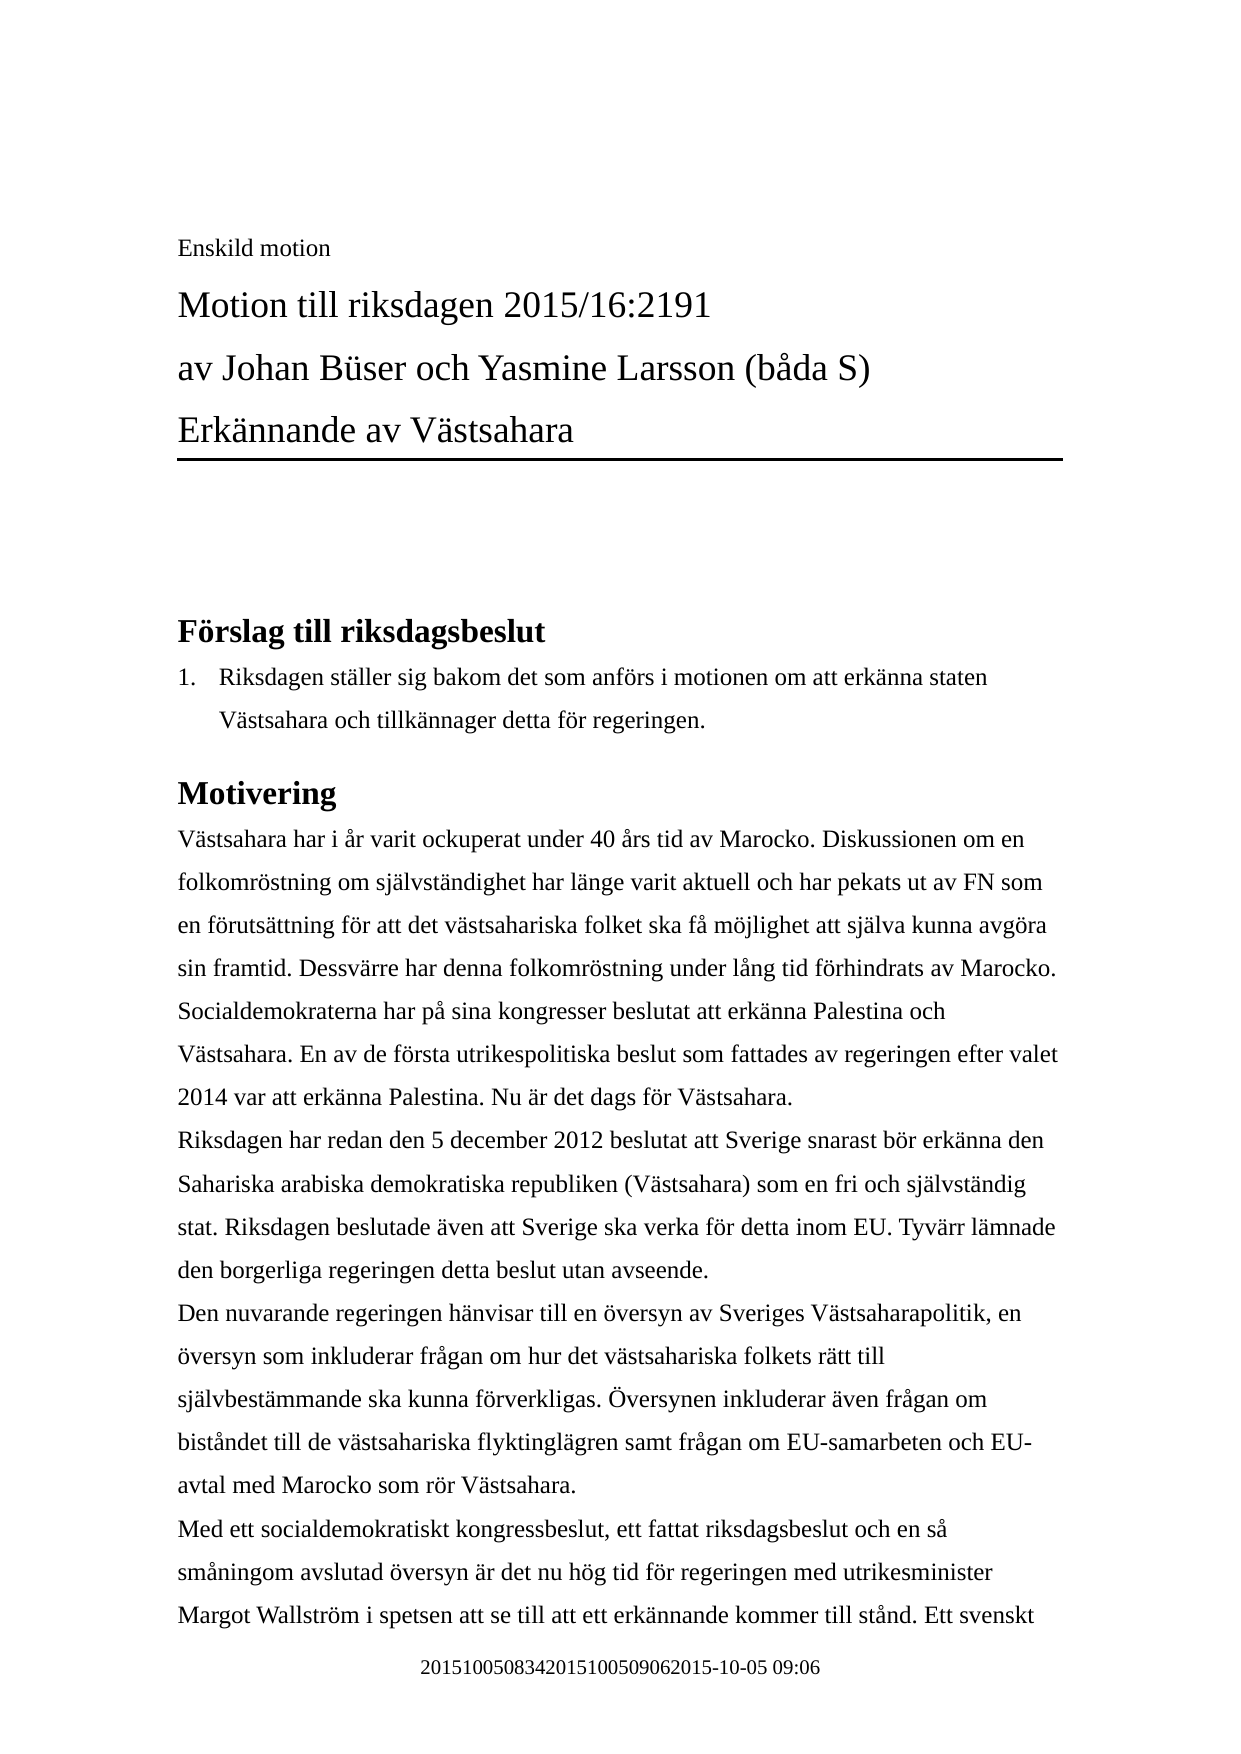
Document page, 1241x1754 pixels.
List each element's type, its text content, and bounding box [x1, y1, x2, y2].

text Den nuvarande regeringen hänvisar till en översyn av Sveriges Västsaharapolitik, en översyn som inkluderar frågan om hur det västsahariska folkets rätt till självbestämmande ska kunna förverkligas. Översynen inkluderar även frågan om biståndet till de västsahariska flyktinglägren samt frågan om EU-samarbeten och EU-avtal med Marocko som rör Västsahara. [177, 1298, 1063, 1499]
text Riksdagen har redan den 5 december 2012 beslutat att Sverige snarast bör erkänna den Sahariska arabiska demokratiska republiken (Västsahara) som en fri och självständig stat. Riksdagen beslutade även att Sverige ska verka för detta inom EU. Tyvärr lämnade den borgerliga regeringen detta beslut utan avseende. [177, 1126, 1063, 1284]
text Socialdemokraterna har på sina kongresser beslutat att erkänna Palestina och Västsahara. En av de första utrikespolitiska beslut som fattades av regeringen efter valet 2014 var att erkänna Palestina. Nu är det dags för Västsahara. [177, 996, 1063, 1111]
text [177, 1514, 1063, 1629]
text Västsahara har i år varit ockuperat under 40 års tid av Marocko. Diskussionen om en folkomröstning om självständighet har länge varit aktuell och har pekats ut av FN som en förutsättning för att det västsahariska folket ska få möjlighet att själva kunna avgöra sin framtid. Dessvärre har denna folkomröstning under lång tid förhindrats av Marocko. [177, 824, 1063, 982]
subtitle Motivering [177, 773, 1063, 811]
